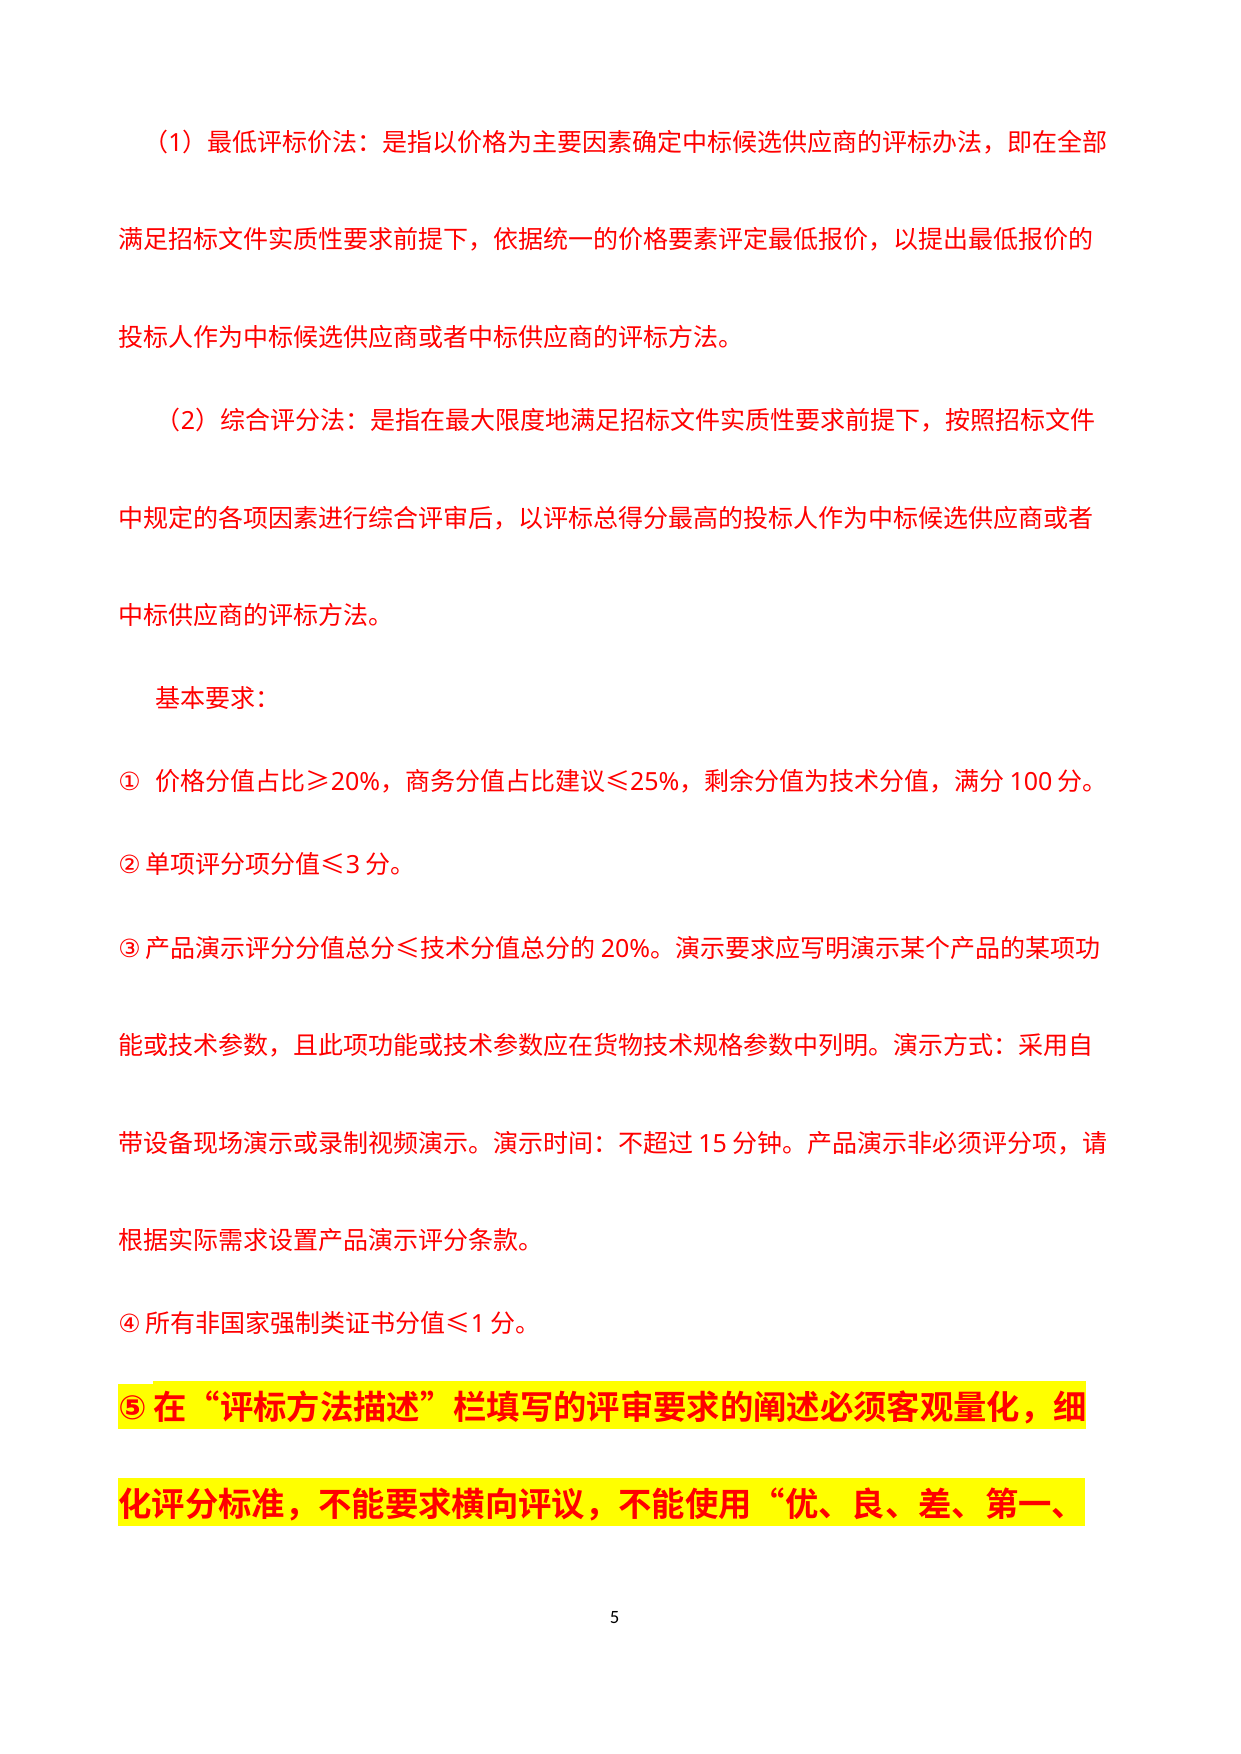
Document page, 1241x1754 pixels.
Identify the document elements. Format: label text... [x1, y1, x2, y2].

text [118, 1372, 1110, 1535]
text ④所有非国家强制类证书分值≤1分。 [118, 1289, 1110, 1354]
list 价格分值占比≥20%，商务分值占比建议≤25%，剩余分值为技术分值，满分100分。 [118, 747, 1110, 812]
text 基本要求： [118, 664, 1110, 729]
text （1）最低评标价法：是指以价格为主要因素确定中标候选供应商的评标办法，即在全部满足招标文件实质性要求前提下，依据统一的价格要素评定最低报价，以提出最低报价的投标人作为中标候选供应商或者中标供应商的评标方法。 [118, 108, 1110, 368]
text （2）综合评分法：是指在最大限度地满足招标文件实质性要求前提下，按照招标文件中规定的各项因素进行综合评审后，以评标总得分最高的投标人作为中标候选供应商或者中标供应商的评标方法。 [118, 386, 1110, 646]
text ②单项评分项分值≤3分。 [118, 831, 1110, 896]
text ③产品演示评分分值总分≤技术分值总分的20%。演示要求应写明演示某个产品的某项功能或技术参数，且此项功能或技术参数应在货物技术规格参数中列明。演示方式：采用自带设备现场演示或录制视频演示。演示时间：不超过15分钟。产品演示非必须评分项，请根据实际需求设置产品演示评分条款。 [118, 914, 1110, 1271]
